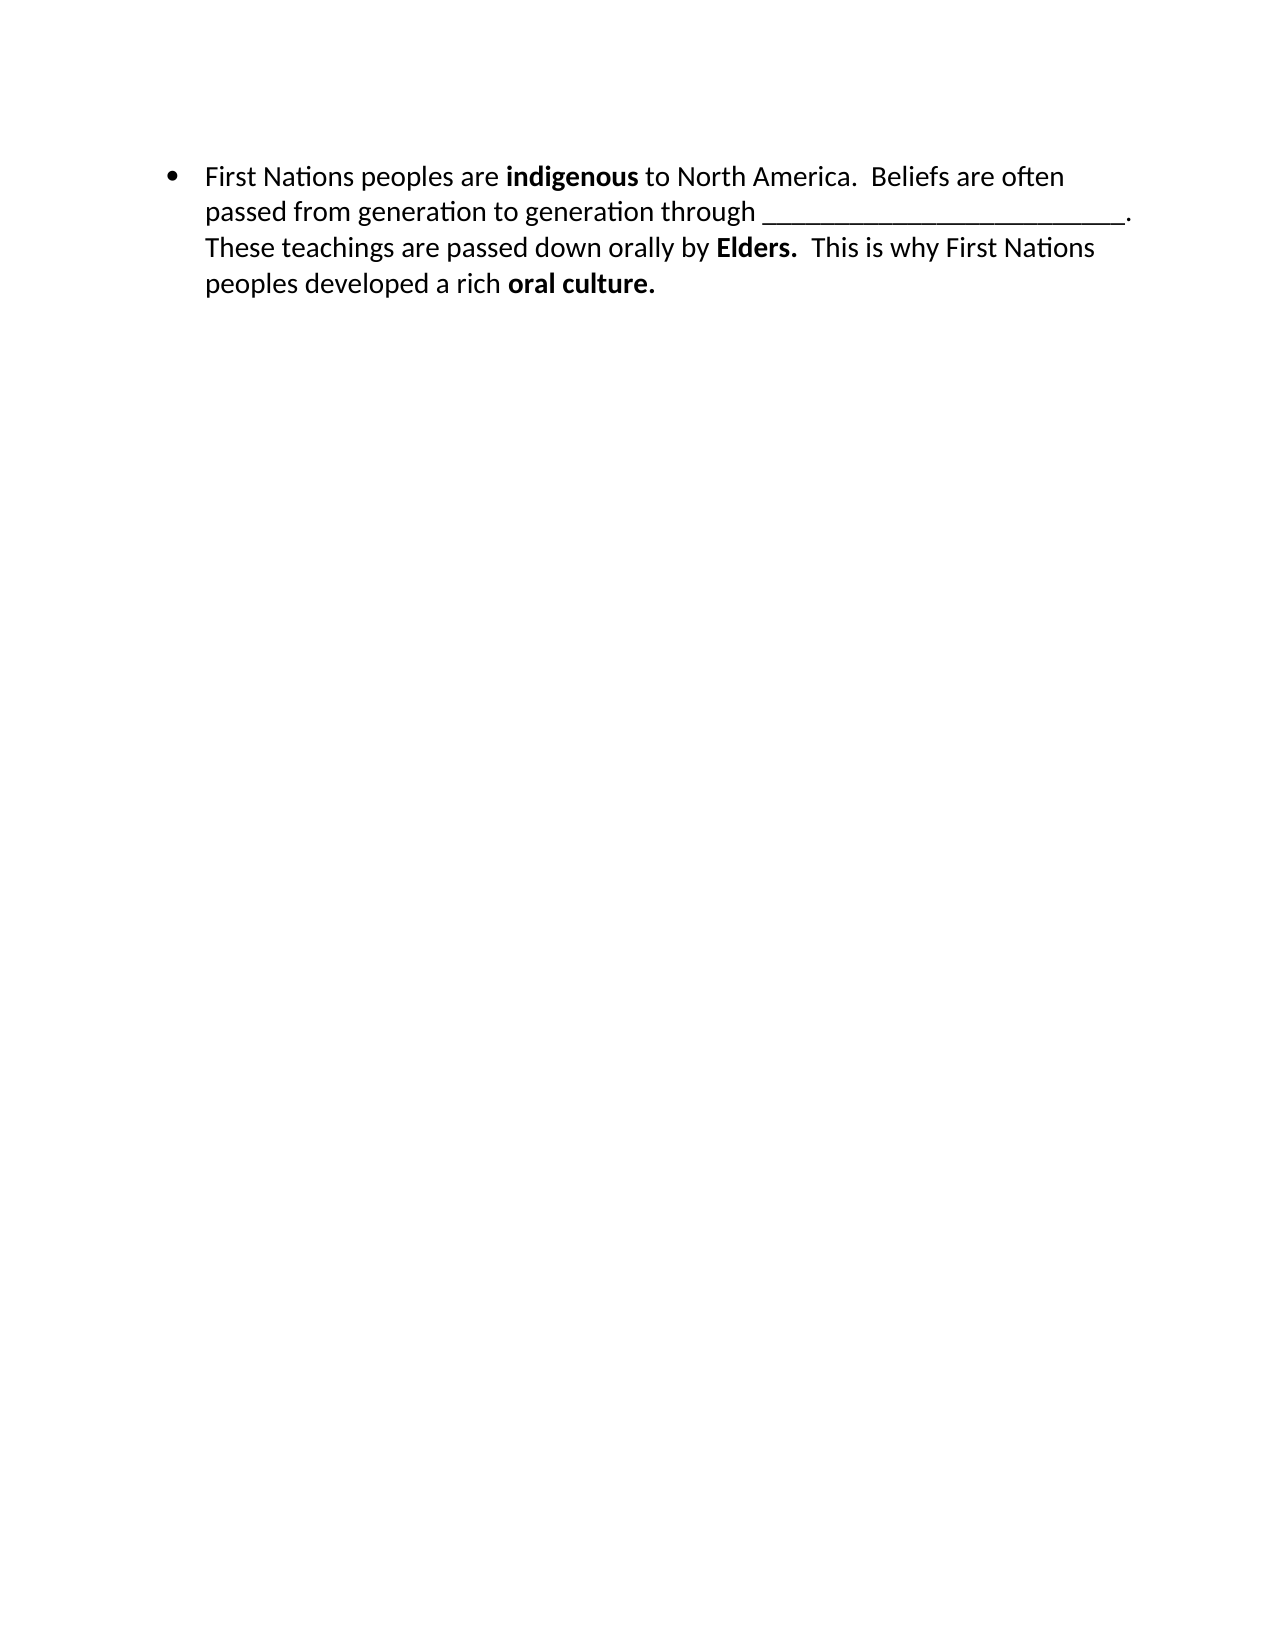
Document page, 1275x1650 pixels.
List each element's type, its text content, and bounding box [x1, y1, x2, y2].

list First Nations peoples are indigenous to North America. Beliefs are often passed from generation to generation through _________________________. These teachings are passed down orally by Elders. This is why First Nations peoples developed a rich oral culture. [167, 158, 1145, 300]
